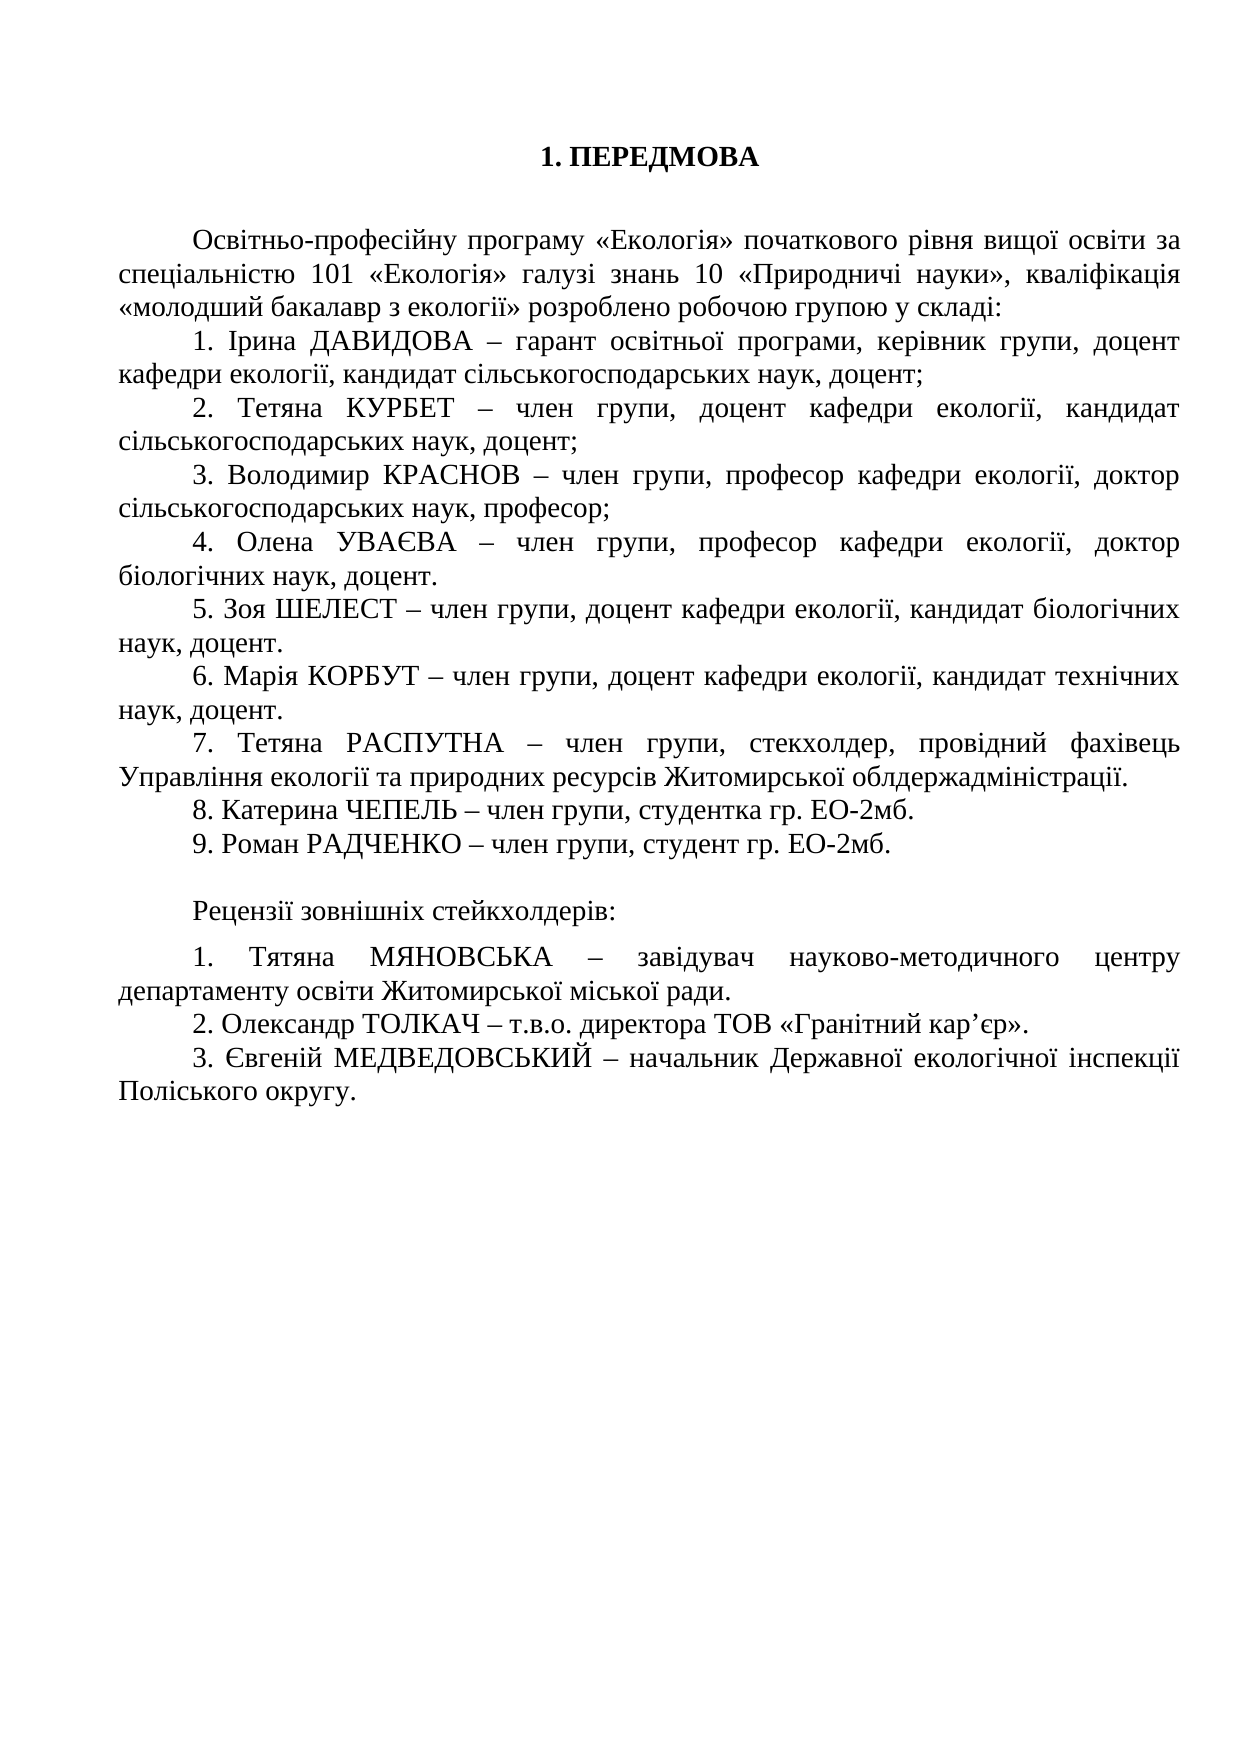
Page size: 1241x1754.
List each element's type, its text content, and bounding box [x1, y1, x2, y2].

text 1. Ірина ДАВИДОВА – гарант освітньої програми, керівник групи, доцент кафедри екології, кандидат сільськогосподарських наук, доцент; [118, 323, 1181, 390]
text 5. Зоя ШЕЛЕСТ – член групи, доцент кафедри екології, кандидат біологічних наук, доцент. [118, 591, 1181, 658]
text 3. Євгеній МЕДВЕДОВСЬКИЙ – начальник Державної екологічної інспекції Поліського округу. [118, 1040, 1181, 1107]
text Освітньо-професійну програму «Екологія» початкового рівня вищої освіти за спеціальністю 101 «Екологія» галузі знань 10 «Природничі науки», кваліфікація «молодший бакалавр з екології» розроблено робочою групою у складі: [118, 222, 1181, 323]
text 2. Тетяна КУРБЕТ – член групи, доцент кафедри екології, кандидат сільськогосподарських наук, доцент; [118, 390, 1181, 457]
text 6. Марія КОРБУТ – член групи, доцент кафедри екології, кандидат технічних наук, доцент. [118, 658, 1181, 725]
text 8. Катерина ЧЕПЕЛЬ – член групи, студентка гр. ЕО-2мб. [118, 792, 1181, 826]
text 1. Тятяна МЯНОВСЬКА – завідувач науково-методичного центру департаменту освіти Житомирської міської ради. [118, 939, 1181, 1006]
text 4. Олена УВАЄВА – член групи, професор кафедри екології, доктор біологічних наук, доцент. [118, 524, 1181, 591]
text Рецензії зовнішніх стейкхолдерів: [118, 893, 1181, 927]
text 3. Володимир КРАСНОВ – член групи, професор кафедри екології, доктор сільськогосподарських наук, професор; [118, 457, 1181, 524]
text 2. Олександр ТОЛКАЧ – т.в.о. директора ТОВ «Гранітний кар’єр». [118, 1006, 1181, 1040]
text 1. ПЕРЕДМОВА [118, 139, 1181, 172]
text 7. Тетяна РАСПУТНА – член групи, стекхолдер, провідний фахівець Управління екології та природних ресурсів Житомирської облдержадміністрації. [118, 725, 1181, 792]
text 9. Роман РАДЧЕНКО – член групи, студент гр. ЕО-2мб. [118, 826, 1181, 859]
